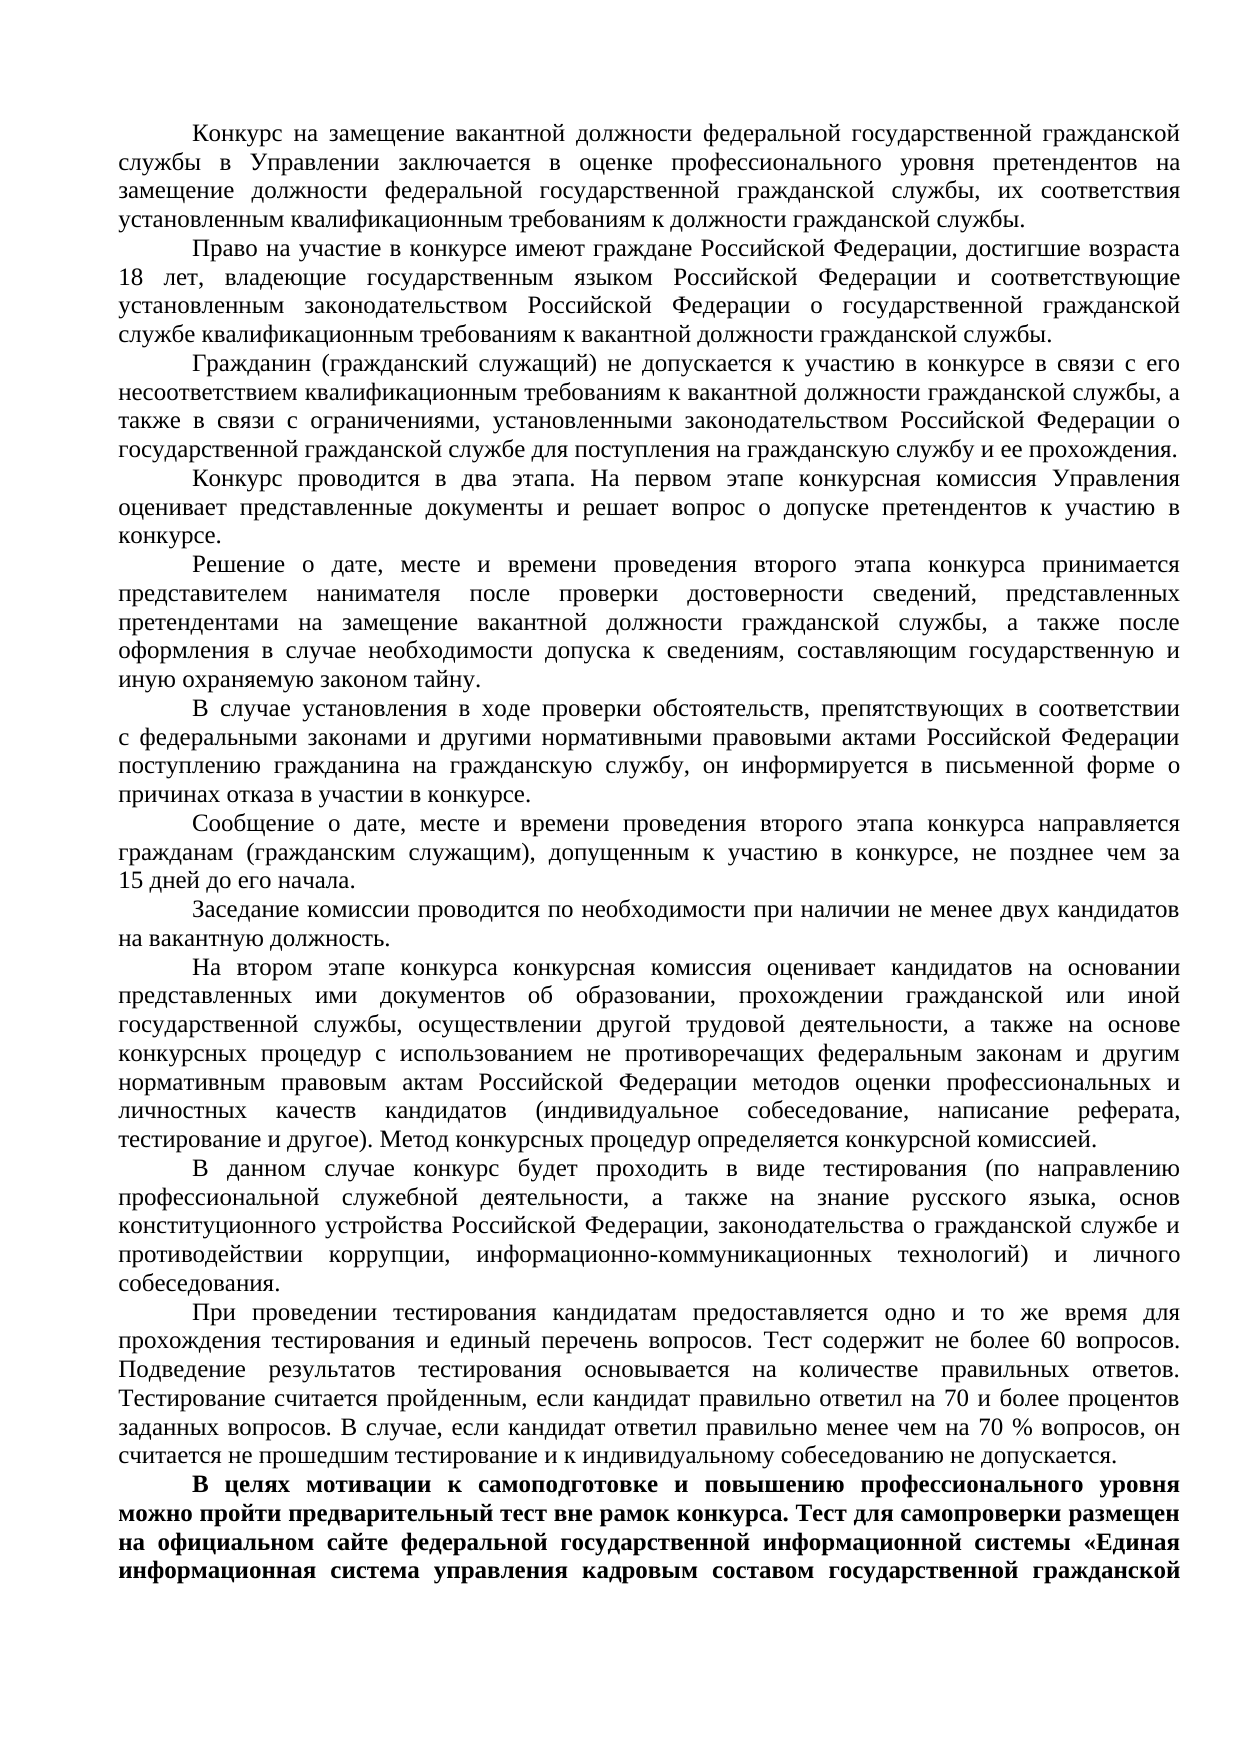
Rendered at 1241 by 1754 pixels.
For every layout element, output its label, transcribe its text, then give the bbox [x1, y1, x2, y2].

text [118, 1469, 1181, 1584]
text В данном случае конкурс будет проходить в виде тестирования (по направлению профессиональной служебной деятельности, а также на знание русского языка, основ конституционного устройства Российской Федерации, законодательства о гражданской службе и противодействии коррупции, информационно-коммуникационных технологий) и личного собеседования. [118, 1153, 1181, 1297]
text На втором этапе конкурса конкурсная комиссия оценивает кандидатов на основании представленных ими документов об образовании, прохождении гражданской или иной государственной службы, осуществлении другой трудовой деятельности, а также на основе конкурсных процедур с использованием не противоречащих федеральным законам и другим нормативным правовым актам Российской Федерации методов оценки профессиональных и личностных качеств кандидатов (индивидуальное собеседование, написание реферата, тестирование и другое). Метод конкурсных процедур определяется конкурсной комиссией. [118, 952, 1181, 1153]
text Право на участие в конкурсе имеют граждане Российской Федерации, достигшие возраста 18 лет, владеющие государственным языком Российской Федерации и соответствующие установленным законодательством Российской Федерации о государственной гражданской службе квалификационным требованиям к вакантной должности гражданской службы. [118, 233, 1181, 348]
text Конкурс проводится в два этапа. На первом этапе конкурсная комиссия Управления оценивает представленные документы и решает вопрос о допуске претендентов к участию в конкурсе. [118, 463, 1181, 549]
text Конкурс на замещение вакантной должности федеральной государственной гражданской службы в Управлении заключается в оценке профессионального уровня претендентов на замещение должности федеральной государственной гражданской службы, их соответствия установленным квалификационным требованиям к должности гражданской службы. [118, 118, 1181, 233]
text Решение о дате, месте и времени проведения второго этапа конкурса принимается представителем нанимателя после проверки достоверности сведений, представленных претендентами на замещение вакантной должности гражданской службы, а также после оформления в случае необходимости допуска к сведениям, составляющим государственную и иную охраняемую законом тайну. [118, 549, 1181, 693]
text Сообщение о дате, месте и времени проведения второго этапа конкурса направляется гражданам (гражданским служащим), допущенным к участию в конкурсе, не позднее чем за 15 дней до его начала. [118, 808, 1181, 894]
text При проведении тестирования кандидатам предоставляется одно и то же время для прохождения тестирования и единый перечень вопросов. Тест содержит не более 60 вопросов. Подведение результатов тестирования основывается на количестве правильных ответов. Тестирование считается пройденным, если кандидат правильно ответил на 70 и более процентов заданных вопросов. В случае, если кандидат ответил правильно менее чем на 70 % вопросов, он считается не прошедшим тестирование и к индивидуальному собеседованию не допускается. [118, 1297, 1181, 1469]
text В случае установления в ходе проверки обстоятельств, препятствующих в соответствии с федеральными законами и другими нормативными правовыми актами Российской Федерации поступлению гражданина на гражданскую службу, он информируется в письменной форме о причинах отказа в участии в конкурсе. [118, 693, 1181, 808]
text Гражданин (гражданский служащий) не допускается к участию в конкурсе в связи с его несоответствием квалификационным требованиям к вакантной должности гражданской службы, а также в связи с ограничениями, установленными законодательством Российской Федерации о государственной гражданской службе для поступления на гражданскую службу и ее прохождения. [118, 348, 1181, 463]
text Заседание комиссии проводится по необходимости при наличии не менее двух кандидатов на вакантную должность. [118, 894, 1181, 952]
